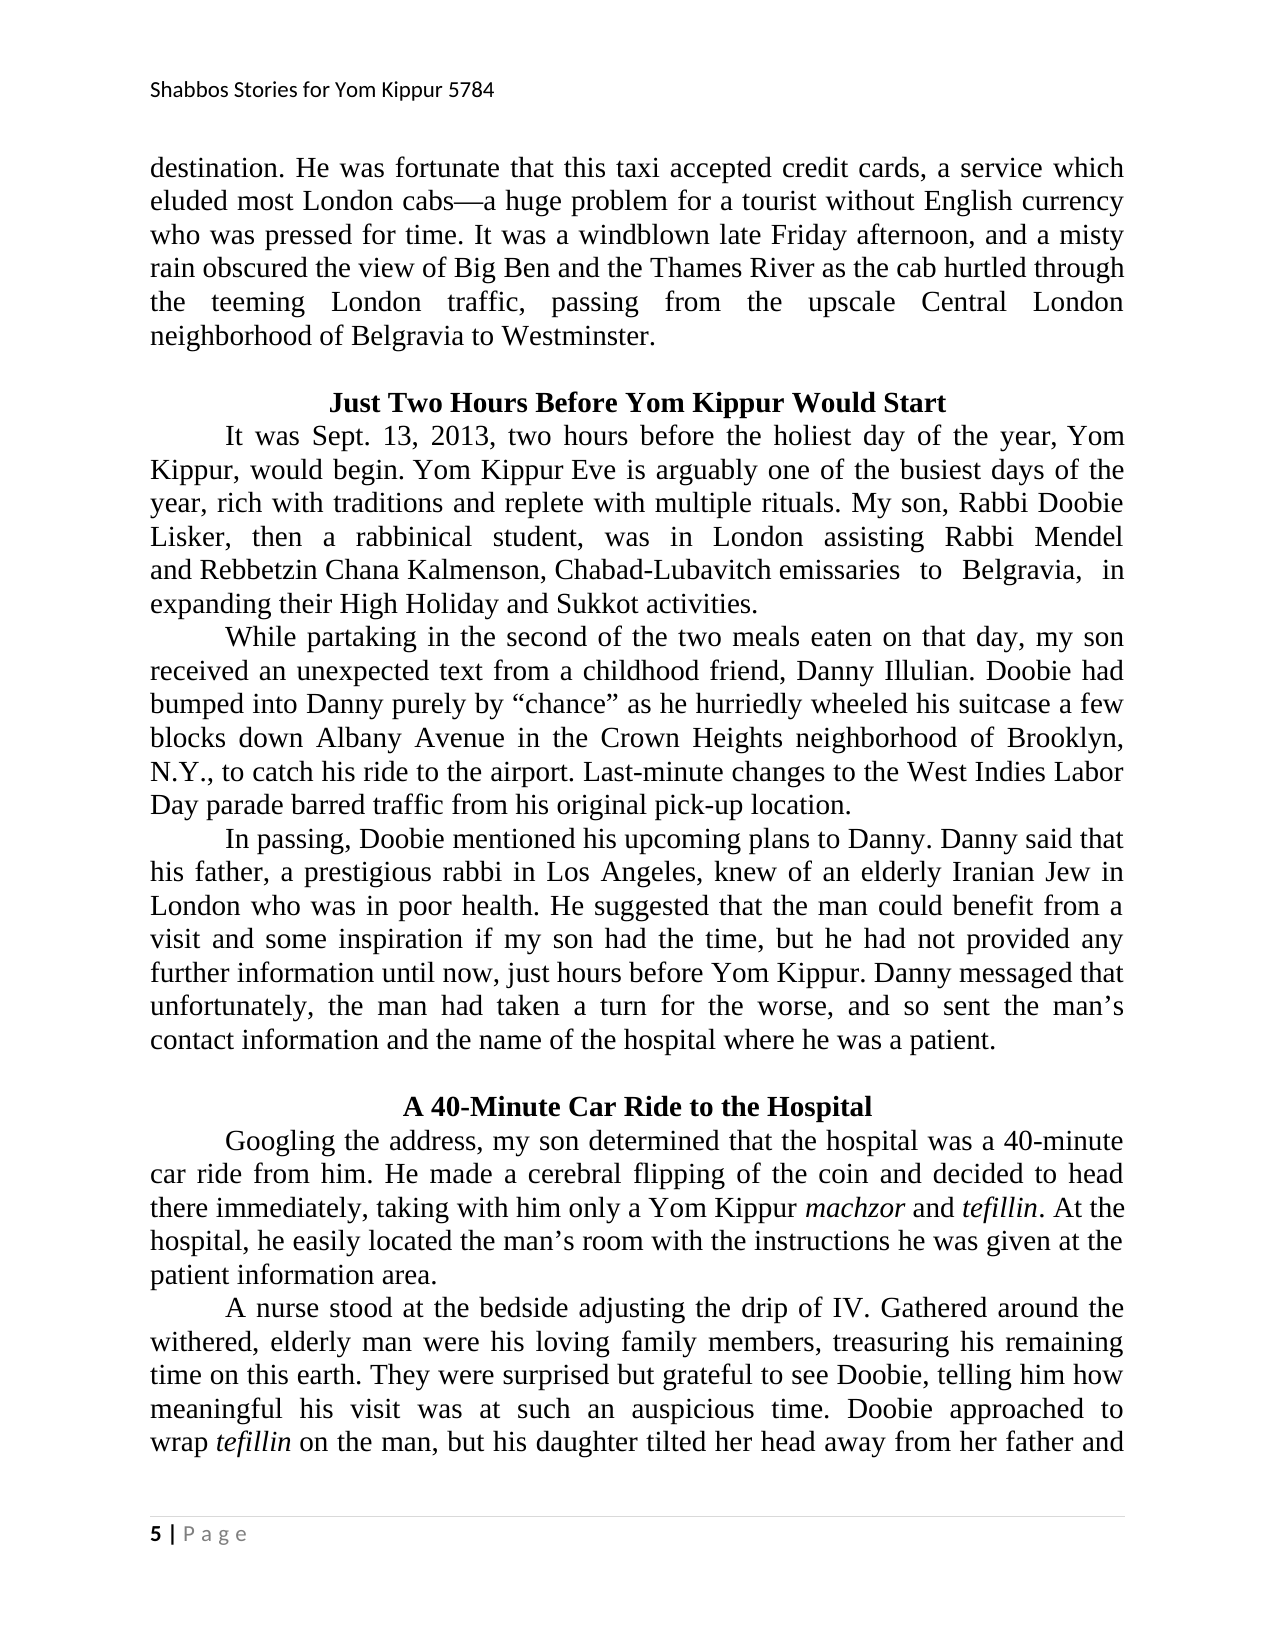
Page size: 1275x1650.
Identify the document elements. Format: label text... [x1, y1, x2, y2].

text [150, 150, 1125, 351]
text While partaking in the second of the two meals eaten on that day, my son received an unexpected text from a childhood friend, Danny Illulian. Doobie had bumped into Danny purely by “chance” as he hurriedly wheeled his suitcase a few blocks down Albany Avenue in the Crown Heights neighborhood of Brooklyn, N.Y., to catch his ride to the airport. Last-minute changes to the West Indies Labor Day parade barred traffic from his original pick-up location. [150, 619, 1125, 821]
text Just Two Hours Before Yom Kippur Would Start [150, 385, 1125, 418]
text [150, 1290, 1125, 1458]
text A 40-Minute Car Ride to the Hospital [150, 1089, 1125, 1123]
text In passing, Doobie mentioned his upcoming plans to Danny. Danny said that his father, a prestigious rabbi in Los Angeles, knew of an elderly Iranian Jew in London who was in poor health. He suggested that the man could benefit from a visit and some inspiration if my son had the time, but he had not provided any further information until now, just hours before Yom Kippur. Danny messaged that unfortunately, the man had taken a turn for the worse, and so sent the man’s contact information and the name of the hospital where he was a patient. [150, 821, 1125, 1056]
text It was Sept. 13, 2013, two hours before the holiest day of the year, Yom Kippur, would begin. Yom Kippur Eve is arguably one of the busiest days of the year, rich with traditions and replete with multiple rituals. My son, Rabbi Doobie Lisker, then a rabbinical student, was in London assisting Rabbi Mendel and Rebbetzin Chana Kalmenson, Chabad-Lubavitch emissaries to Belgravia, in expanding their High Holiday and Sukkot activities. [150, 418, 1125, 619]
text Googling the address, my son determined that the hospital was a 40-minute car ride from him. He made a cerebral flipping of the coin and decided to head there immediately, taking with him only a Yom Kippur machzor and tefillin. At the hospital, he easily located the man’s room with the instructions he was given at the patient information area. [150, 1123, 1125, 1290]
